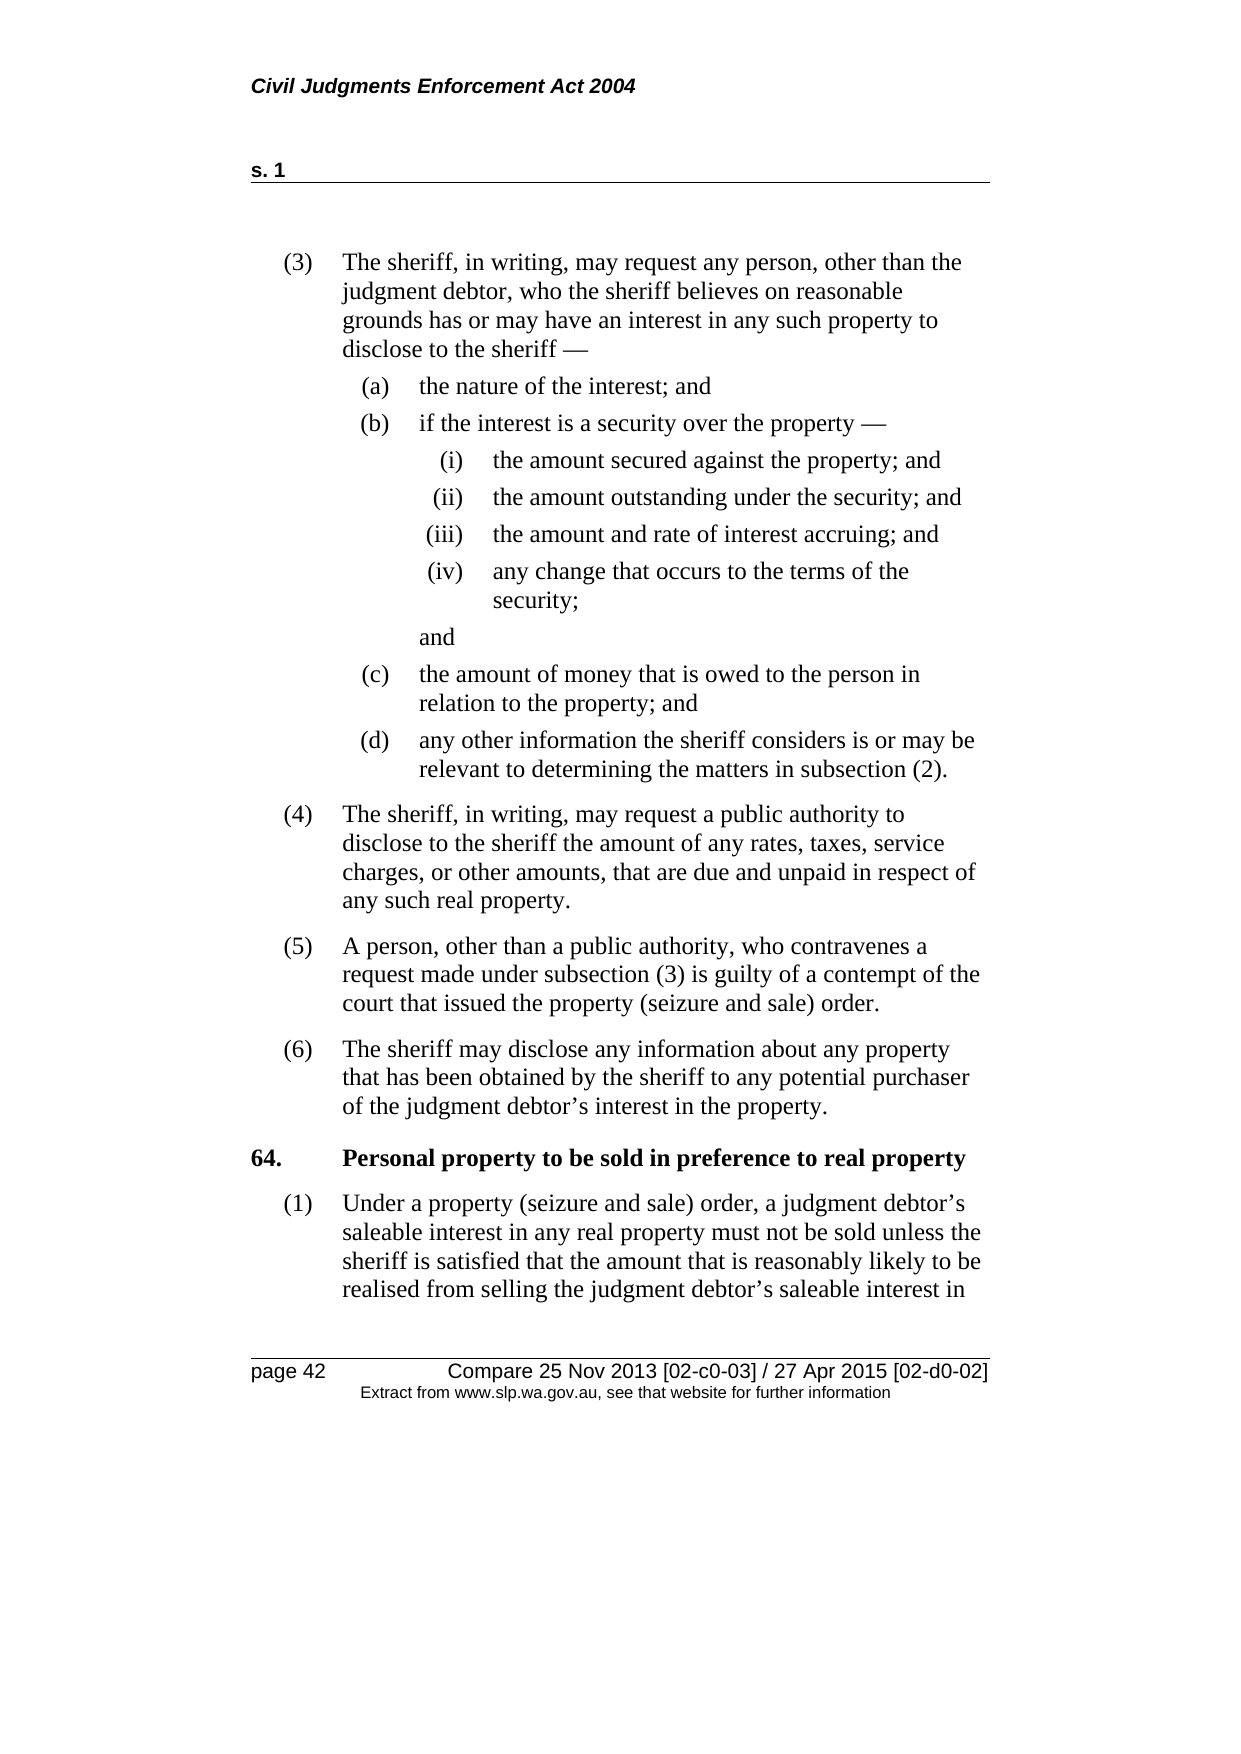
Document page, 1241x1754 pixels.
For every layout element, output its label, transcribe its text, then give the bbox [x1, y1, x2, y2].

text (ii) the amount outstanding under the security; and [251, 482, 990, 511]
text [251, 1188, 990, 1303]
text (4) The sheriff, in writing, may request a public authority to disclose to the sheriff the amount of any rates, taxes, service charges, or other amounts, that are due and unpaid in respect of any such real property. [251, 799, 990, 914]
text (d) any other information the sheriff considers is or may be relevant to determining the matters in subsection (2). [251, 725, 990, 782]
text (5) A person, other than a public authority, who contravenes a request made under subsection (3) is guilty of a contempt of the court that issued the property (seizure and sale) order. [251, 931, 990, 1017]
text and [251, 622, 990, 651]
text (iii) the amount and rate of interest accruing; and [251, 519, 990, 548]
text (i) the amount secured against the property; and [251, 445, 990, 474]
text (6) The sheriff may disclose any information about any property that has been obtained by the sheriff to any potential purchaser of the judgment debtor’s interest in the property. [251, 1034, 990, 1120]
text (b) if the interest is a security over the property — [251, 408, 990, 437]
text (iv) any change that occurs to the terms of the security; [251, 556, 990, 614]
text (c) the amount of money that is owed to the person in relation to the property; and [251, 659, 990, 717]
subtitle 64. Personal property to be sold in preference to real property [251, 1143, 990, 1172]
text (3) The sheriff, in writing, may request any person, other than the judgment debtor, who the sheriff believes on reasonable grounds has or may have an interest in any such property to disclose to the sheriff — [251, 247, 990, 362]
text (a) the nature of the interest; and [251, 371, 990, 399]
